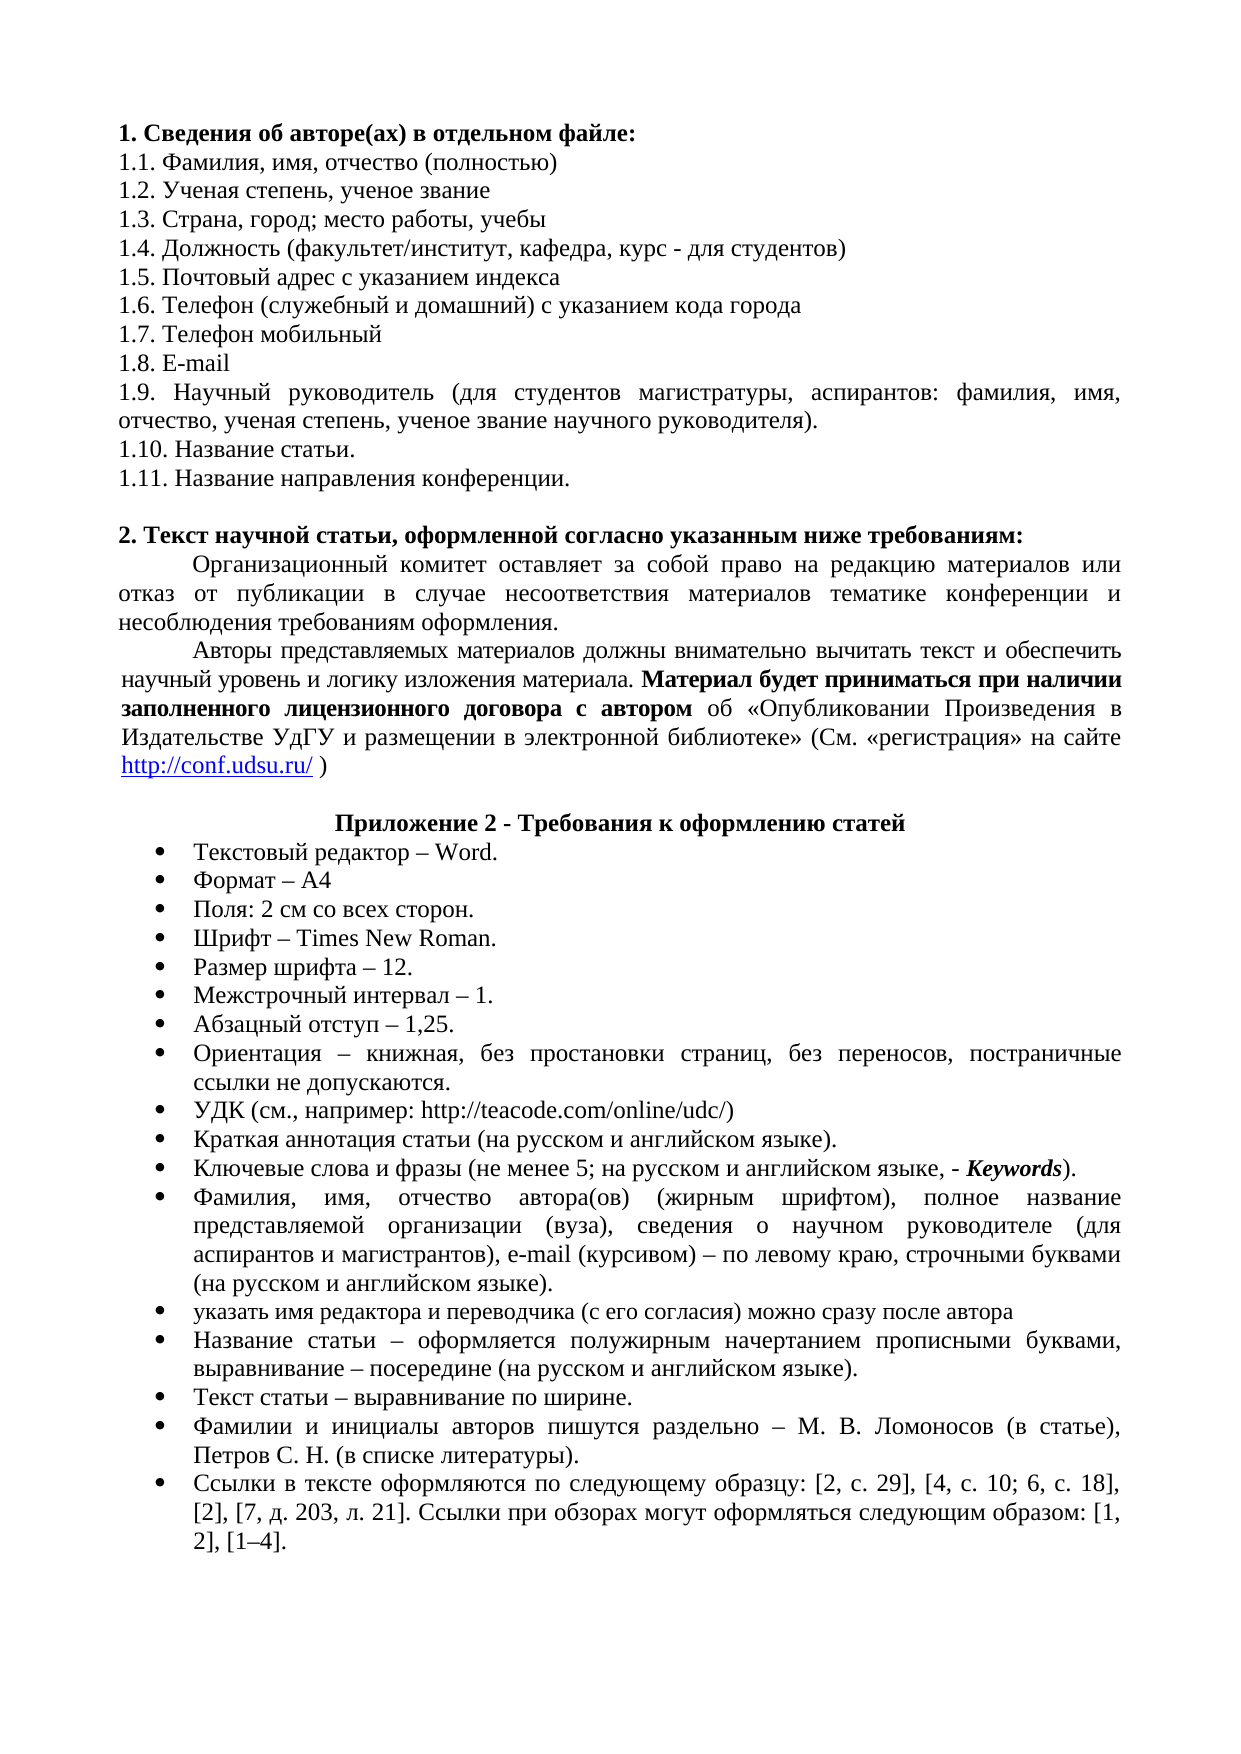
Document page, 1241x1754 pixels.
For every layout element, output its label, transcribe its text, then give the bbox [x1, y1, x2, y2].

text Приложение 2 - Требования к оформлению статей [118, 808, 1122, 837]
text 2. Текст научной статьи, оформленной согласно указанным ниже требованиям: [118, 521, 1122, 549]
list указать имя редактора и переводчика (с его согласия) можно сразу после автора [156, 1297, 1122, 1325]
list Ссылки в тексте оформляются по следующему образцу: [2, с. 29], [4, с. 10; 6, с. 18], [2], [7, д. . 21]. Ссылки при обзорах могут оформляться следующим образом: [1, 2], [1–4]. [156, 1468, 1122, 1555]
text 1.6. Телефон (служебный и домашний) с указанием кода города [118, 291, 1122, 319]
text 1.5. Почтовый адрес с указанием индекса [118, 262, 1122, 291]
text 1.10. Название статьи. [118, 434, 1122, 463]
text 1.8. E-mail [118, 348, 1122, 377]
list Текст статьи – выравнивание по ширине. [156, 1382, 1122, 1411]
list Ориентация – книжная, без простановки страниц, без переносов, постраничные ссылки не допускаются. [156, 1038, 1122, 1096]
list Название статьи – оформляется полужирным начертанием прописными буквами, выравнивание – посередине (на русском и английском языке). [156, 1325, 1122, 1382]
text Организационный комитет оставляет за собой право на редакцию материалов или отказ от публикации в случае несоответствия материалов тематике конференции и несоблюдения требованиям оформления. [118, 549, 1122, 636]
list Краткая аннотация статьи (на русском и английском языке). [156, 1124, 1122, 1153]
list УДК (см., например: http://teacode.com/online/udc/) [156, 1096, 1122, 1124]
list Размер шрифта – 12. [156, 952, 1122, 981]
list Шрифт – Times New Roman. [156, 923, 1122, 952]
text Авторы представляемых материалов должны внимательно вычитать текст и обеспечить научный уровень и логику изложения материала. Материал будет приниматься при наличии заполненного лицензионного договора с автором об «Опубликовании Произведения в Издательстве УдГУ и размещении в электронной библиотеке» (См. «регистрация» на сайте http://conf.udsu.ru/ ) [121, 636, 1122, 779]
list Межстрочный интервал – 1. [156, 981, 1122, 1009]
text 1.3. Страна, город; место работы, учебы [118, 204, 1122, 233]
text 1.2. Ученая степень, ученое звание [118, 176, 1122, 204]
list Фамилии и инициалы авторов пишутся раздельно – М. В. Ломоносов (в статье), Петров С. Н. (в списке литературы). [156, 1411, 1122, 1468]
list Формат – А4 [156, 866, 1122, 894]
text 1.9. Научный руководитель (для студентов магистратуры, аспирантов: фамилия, имя, отчество, ученая степень, ученое звание научного руководителя). [118, 377, 1122, 434]
list Фамилия, имя, отчество автора(ов) (жирным шрифтом), полное название представляемой организации (вуза), сведения о научном руководителе (для аспирантов и магистрантов), e-mail (курсивом) – по левому краю, строчными буквами (на русском и английском языке). [156, 1182, 1122, 1297]
list Поля: со всех сторон. [156, 894, 1122, 923]
text 1.1. Фамилия, имя, отчество (полностью) [118, 147, 1122, 176]
text 1.7. Телефон мобильный [118, 319, 1122, 348]
text 1. Сведения об авторе(ах) в отдельном файле: [118, 118, 1122, 147]
list Текстовый редактор – Word. [156, 837, 1122, 866]
text 1.4. Должность (факультет/институт, кафедра, курс - для студентов) [118, 233, 1122, 262]
list Ключевые слова и фразы (не менее 5; на русском и английском языке, - Keywords). [156, 1153, 1122, 1182]
text 1.11. Название направления конференции. [118, 463, 1122, 492]
list Абзацный отступ – 1,25. [156, 1009, 1122, 1038]
